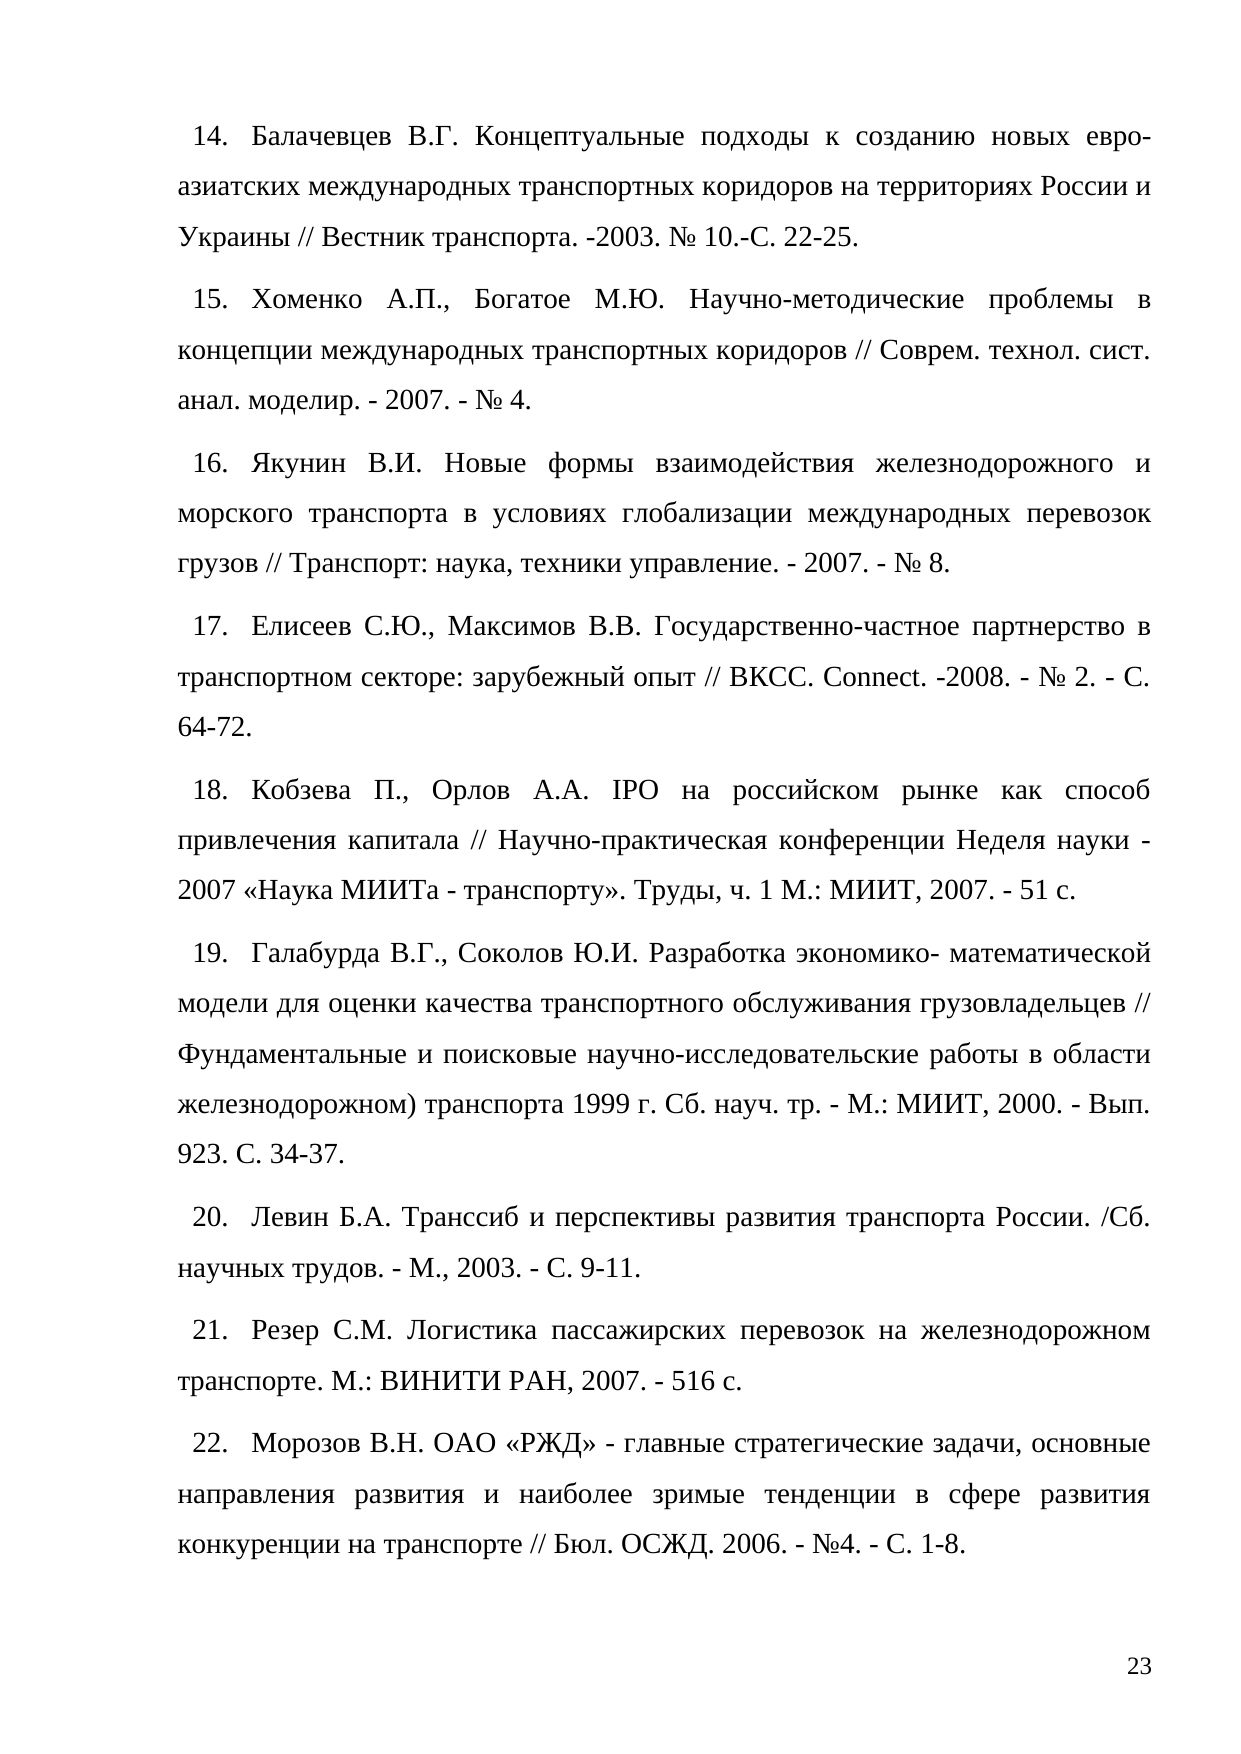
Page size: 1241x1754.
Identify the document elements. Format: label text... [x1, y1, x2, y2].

list Резер С.М. Логистика пассажирских перевозок на железнодорожном транспорте. М.: ВИНИТИ РАН, 2007. - 516 с. [177, 1312, 1152, 1396]
list Балачевцев В.Г. Концептуальные подходы к созданию новых евро- азиатских международных транспортных коридоров на территориях России и Украины // Вестник транспорта. -2003. № 10.-С. 22-25. [177, 118, 1152, 252]
list Левин Б.А. Транссиб и перспективы развития транспорта России. /Сб. научных трудов. - М., 2003. - С. 9-11. [177, 1199, 1152, 1283]
list Галабурда В.Г., Соколов Ю.И. Разработка экономико- математической модели для оценки качества транспортного обслуживания грузовладельцев // Фундаментальные и поисковые научно-исследовательские работы в области железнодорожном) транспорта 1999 г. Сб. науч. тр. - М.: МИИТ, 2000. - Вып. 923. С. 34-37. [177, 935, 1152, 1170]
list Морозов В.Н. ОАО «РЖД» - главные стратегические задачи, основные направления развития и наиболее зримые тенденции в сфере развития конкуренции на транспорте // Бюл. ОСЖД. 2006. - №4. - С. 1-8. [177, 1426, 1152, 1560]
list Елисеев С.Ю., Максимов В.В. Государственно-частное партнерство в транспортном секторе: зарубежный опыт // ВКСС. Connect. -2008. - № 2. - С. 64-72. [177, 608, 1152, 743]
list Якунин В.И. Новые формы взаимодействия железнодорожного и морского транспорта в условиях глобализации международных перевозок грузов // Транспорт: наука, техники управление. - 2007. - № 8. [177, 445, 1152, 579]
list Кобзева П., Орлов A.A. IPO на российском рынке как способ привлечения капитала // Научно-практическая конференции Неделя науки - 2007 «Наука МИИТа - транспорту». Труды, ч. 1 М.: МИИТ, 2007. - 51 с. [177, 772, 1152, 906]
list Хоменко А.П., Богатое М.Ю. Научно-методические проблемы в концепции международных транспортных коридоров // Соврем. технол. сист. анал. моделир. - 2007. - № 4. [177, 282, 1152, 416]
